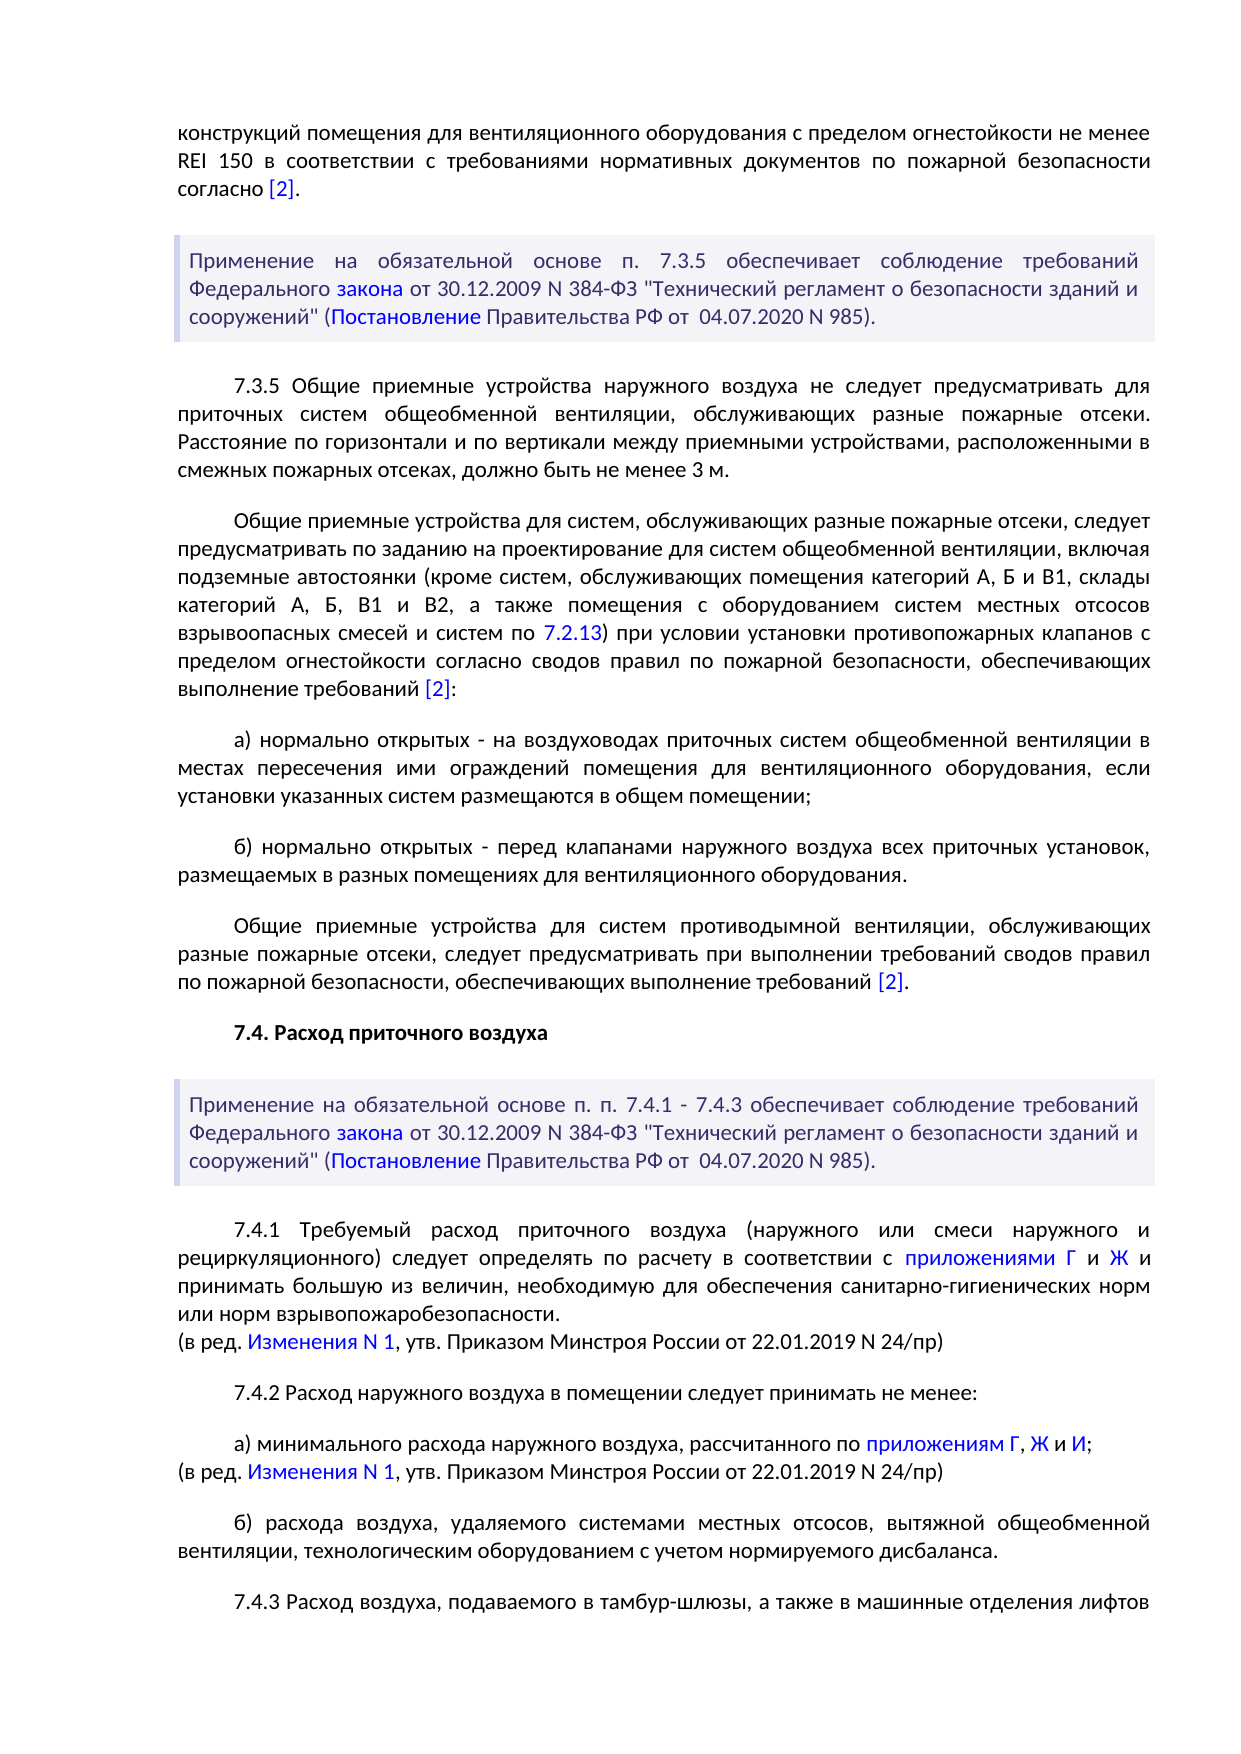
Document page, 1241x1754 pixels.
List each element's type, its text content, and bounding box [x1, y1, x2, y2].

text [177, 1587, 1152, 1615]
text б) нормально открытых - перед клапанами наружного воздуха всех приточных установок, размещаемых в разных помещениях для вентиляционного оборудования. [177, 832, 1152, 888]
text 7.4.1 Требуемый расход приточного воздуха (наружного или смеси наружного и рециркуляционного) следует определять по расчету в соответствии с приложениями Г и Ж и принимать большую из величин, необходимую для обеспечения санитарно-гигиенических норм или норм взрывопожаробезопасности. [177, 1215, 1152, 1327]
text б) расхода воздуха, удаляемого системами местных отсосов, вытяжной общеобменной вентиляции, технологическим оборудованием с учетом нормируемого дисбаланса. [177, 1508, 1152, 1564]
text 7.3.5 Общие приемные устройства наружного воздуха не следует предусматривать для приточных систем общеобменной вентиляции, обслуживающих разные пожарные отсеки. Расстояние по горизонтали и по вертикали между приемными устройствами, расположенными в смежных пожарных отсеках, должно быть не менее 3 м. [177, 371, 1152, 483]
text Общие приемные устройства для систем противодымной вентиляции, обслуживающих разные пожарные отсеки, следует предусматривать при выполнении требований сводов правил по пожарной безопасности, обеспечивающих выполнение требований [2]. [177, 911, 1152, 995]
text (в ред. Изменения N 1, утв. Приказом Минстроя России от 22.01.2019 N 24/пр) [177, 1327, 1152, 1355]
text (в ред. Изменения N 1, утв. Приказом Минстроя России от 22.01.2019 N 24/пр) [177, 1457, 1152, 1485]
table_header Применение на обязательной основе п. п. 7.4.1 - 7.4.3 обеспечивает соблюдение требований Федерального закона от 30.12.2009 N 384-ФЗ "Технический регламент о безопасности зданий и сооружений" (Постановление Правительства РФ от 04.07.2020 N 985). [180, 1079, 1149, 1186]
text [177, 118, 1152, 202]
table_header Применение на обязательной основе п. 7.3.5 обеспечивает соблюдение требований Федерального закона от 30.12.2009 N 384-ФЗ "Технический регламент о безопасности зданий и сооружений" (Постановление Правительства РФ от 04.07.2020 N 985). [180, 235, 1149, 342]
text 7.4.2 Расход наружного воздуха в помещении следует принимать не менее: [177, 1378, 1152, 1406]
text а) минимального расхода наружного воздуха, рассчитанного по приложениям Г, Ж и И; [177, 1429, 1152, 1457]
text Общие приемные устройства для систем, обслуживающих разные пожарные отсеки, следует предусматривать по заданию на проектирование для систем общеобменной вентиляции, включая подземные автостоянки (кроме систем, обслуживающих помещения категорий А, Б и В1, склады категорий А, Б, В1 и В2, а также помещения с оборудованием систем местных отсосов взрывоопасных смесей и систем по 7.2.13) при условии установки противопожарных клапанов с пределом огнестойкости согласно сводов правил по пожарной безопасности, обеспечивающих выполнение требований [2]: [177, 506, 1152, 702]
text а) нормально открытых - на воздуховодах приточных систем общеобменной вентиляции в местах пересечения ими ограждений помещения для вентиляционного оборудования, если установки указанных систем размещаются в общем помещении; [177, 725, 1152, 809]
title 7.4. Расход приточного воздуха [177, 1018, 1152, 1046]
